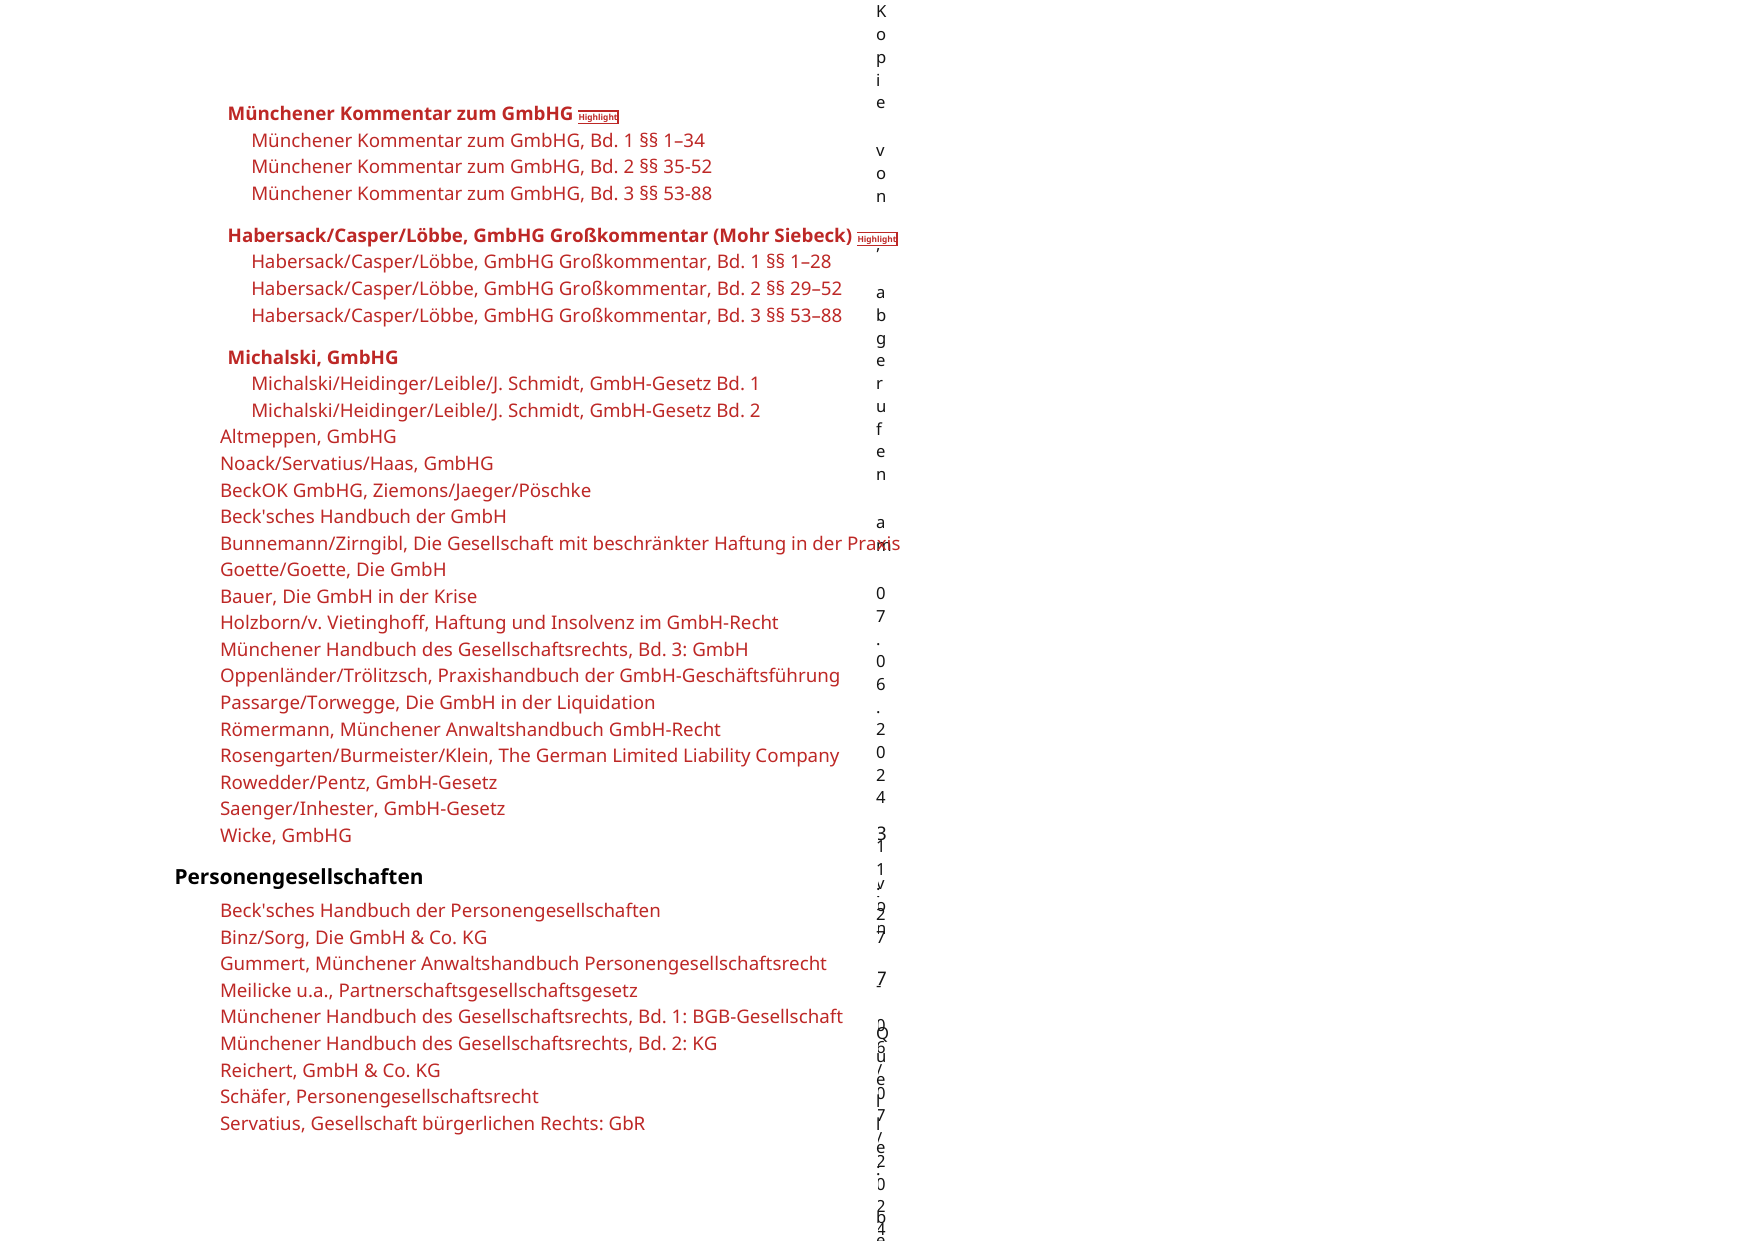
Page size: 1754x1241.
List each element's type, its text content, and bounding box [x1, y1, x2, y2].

text Holzborn/​v. Vietinghoff, Haftung und Insolvenz im GmbH-Recht [199, 609, 1566, 635]
text Oppenländer/​Trölitzsch, Praxishandbuch der GmbH-Geschäftsführung [199, 662, 1566, 688]
text Goette/​Goette, Die GmbH [199, 556, 1566, 582]
text Habersack/Casper/Löbbe, GmbHG Großkommentar (Mohr Siebeck) Highlight [198, 221, 1566, 248]
text Rosengarten/​Burmeister/​Klein, The German Limited Liability Company [199, 741, 1566, 768]
text Michalski/​Heidinger/​Leible/​J. Schmidt, GmbH-Gesetz Bd. 1 [251, 369, 1566, 396]
text Michalski, GmbHG [198, 343, 1566, 369]
text Münchener Handbuch des Gesellschaftsrechts, Bd. 1: BGB-Gesellschaft [199, 1003, 1566, 1029]
text Reichert, GmbH & Co. KG [199, 1056, 1566, 1082]
text Gummert, Münchener Anwaltshandbuch Personengesellschaftsrecht [199, 949, 1566, 976]
text Saenger/​Inhester, GmbH-Gesetz [199, 794, 1566, 821]
text Rowedder/​Pentz, GmbH-Gesetz [199, 768, 1566, 794]
text Schäfer, Personengesellschaftsrecht [199, 1082, 1566, 1109]
text Münchener Kommentar zum GmbHG, Bd. 1 §§ 1–34 [251, 126, 1566, 152]
text Bauer, Die GmbH in der Krise [199, 582, 1566, 609]
text Münchener Kommentar zum GmbHG Highlight [227, 99, 1566, 126]
text Servatius, Gesellschaft bürgerlichen Rechts: GbR [199, 1109, 1566, 1136]
text Bunnemann/​Zirngibl, Die Gesellschaft mit beschränkter Haftung in der Praxis [199, 529, 1566, 556]
text Altmeppen, GmbHG [199, 423, 1566, 449]
text Michalski/​Heidinger/​Leible/​J. Schmidt, GmbH-Gesetz Bd. 2 [230, 396, 1566, 423]
text Meilicke u.a., Partnerschaftsgesellschaftsgesetz [199, 976, 1566, 1003]
text Beck'sches Handbuch der Personengesellschaften [220, 896, 1566, 923]
text Habersack/​Casper/​Löbbe, GmbHG Großkommentar, Bd. 3 §§ 53–88 [230, 301, 1566, 327]
text Noack/​Servatius/​Haas, GmbHG [199, 449, 1566, 476]
text Habersack/​Casper/​Löbbe, GmbHG Großkommentar, Bd. 2 §§ 29–52 [230, 274, 1566, 301]
text Münchener Kommentar zum GmbHG, Bd. 2 §§ 35-52 [230, 152, 1566, 179]
text Personengesellschaften [168, 848, 1564, 895]
text BeckOK GmbHG, Ziemons/​Jaeger/​Pöschke [199, 476, 1566, 502]
text Beck'sches Handbuch der GmbH [199, 502, 1566, 529]
text Münchener Handbuch des Gesellschaftsrechts, Bd. 2: KG [199, 1029, 1566, 1056]
text Münchener Handbuch des Gesellschaftsrechts, Bd. 3: GmbH [199, 635, 1566, 662]
text Binz/​Sorg, Die GmbH & Co. KG [199, 923, 1566, 949]
text Passarge/​Torwegge, Die GmbH in der Liquidation [199, 688, 1566, 715]
text Römermann, Münchener Anwaltshandbuch GmbH-Recht [199, 715, 1566, 741]
text Münchener Kommentar zum GmbHG, Bd. 3 §§ 53-88 [230, 179, 1566, 206]
text Habersack/​Casper/​Löbbe, GmbHG Großkommentar, Bd. 1 §§ 1–28 [251, 248, 1566, 274]
text Wicke, GmbHG [199, 821, 1566, 848]
